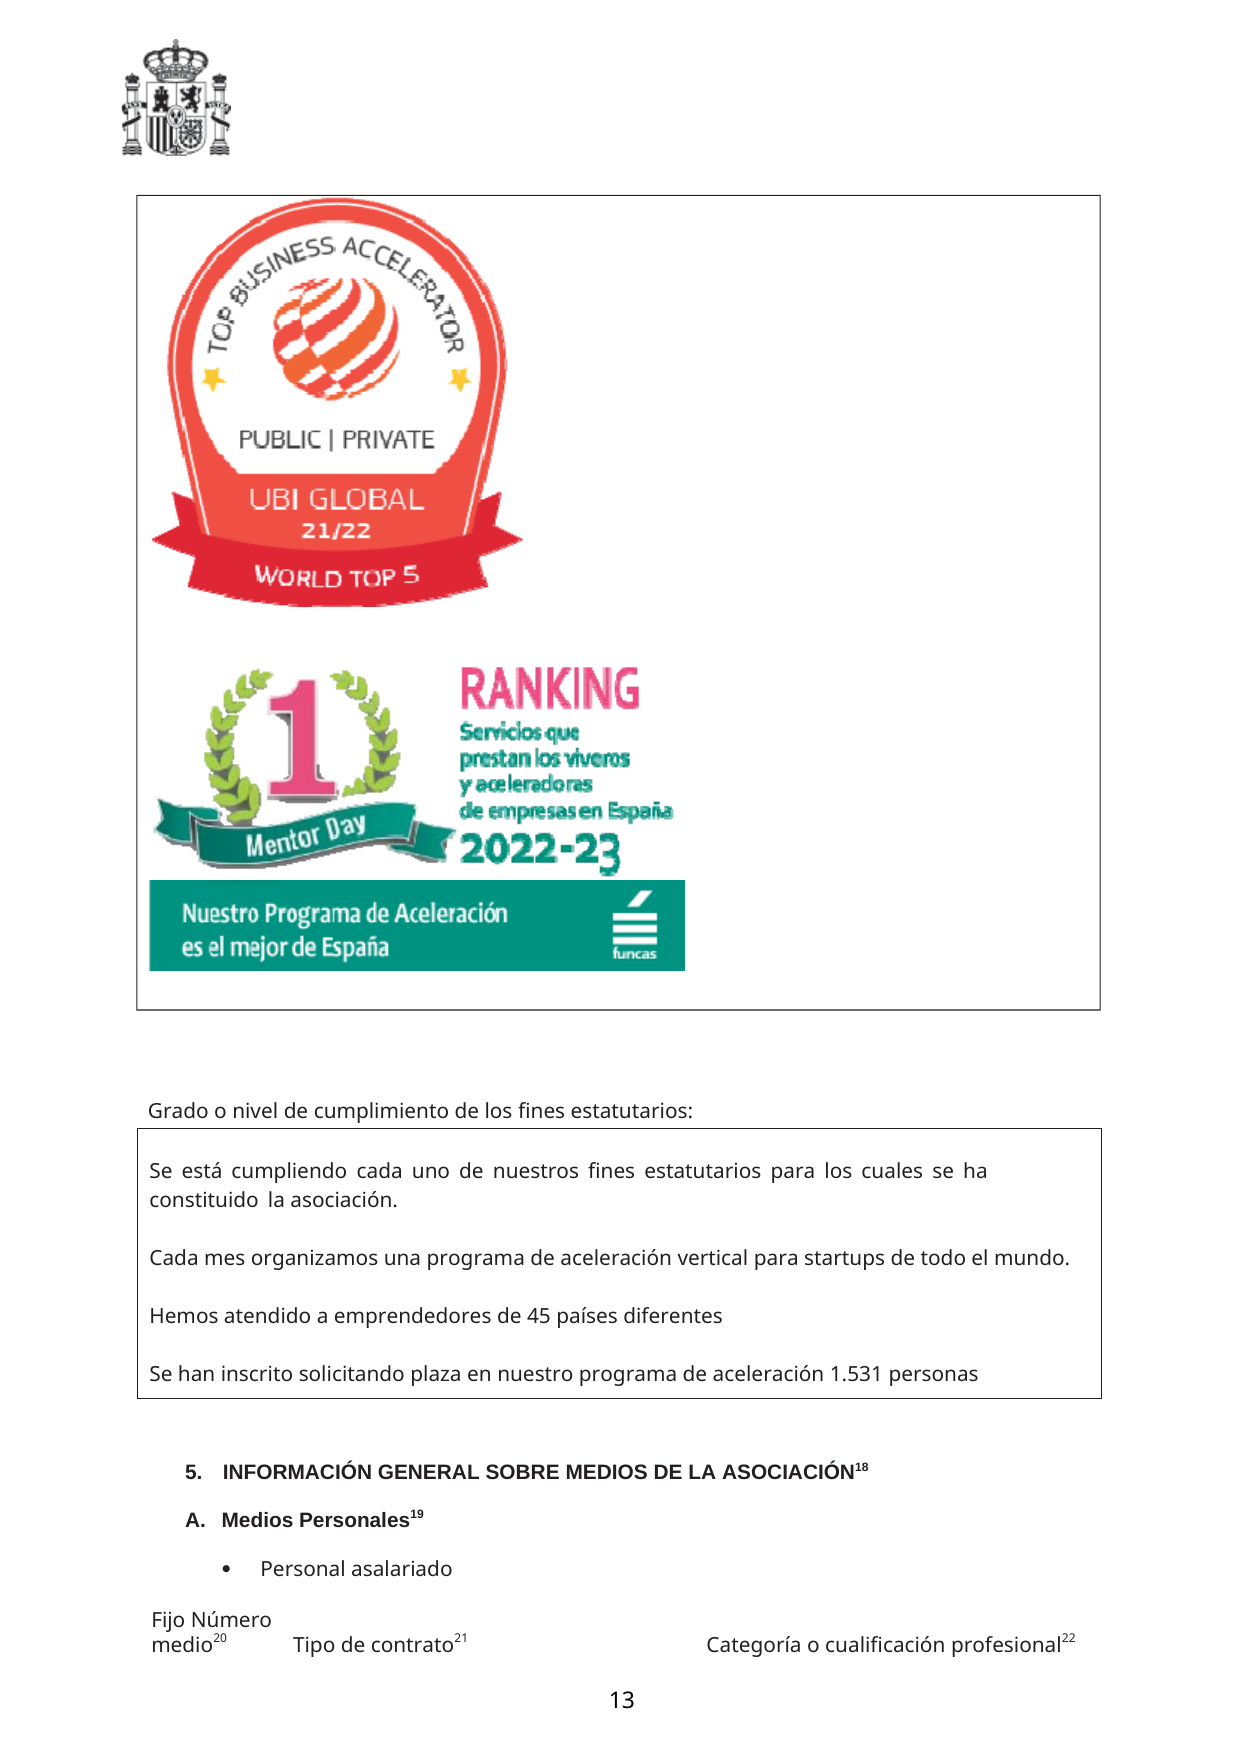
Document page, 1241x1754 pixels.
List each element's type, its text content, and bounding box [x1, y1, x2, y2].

list Personal asalariado Fijo Número [151, 1536, 484, 1638]
picture [148, 196, 524, 607]
list Medios Personales19 [185, 1507, 1178, 1531]
subtitle INFORMACIÓN GENERAL SOBRE MEDIOS DE LA ASOCIACIÓN18 [185, 1460, 1178, 1484]
picture [149, 663, 685, 971]
text medio20 Tipo de contrato21 Categoría o cualificación profesional22 [151, 1638, 1178, 1656]
text Grado o nivel de cumplimiento de los fines estatutarios: [148, 1096, 1178, 1125]
picture [121, 39, 231, 156]
